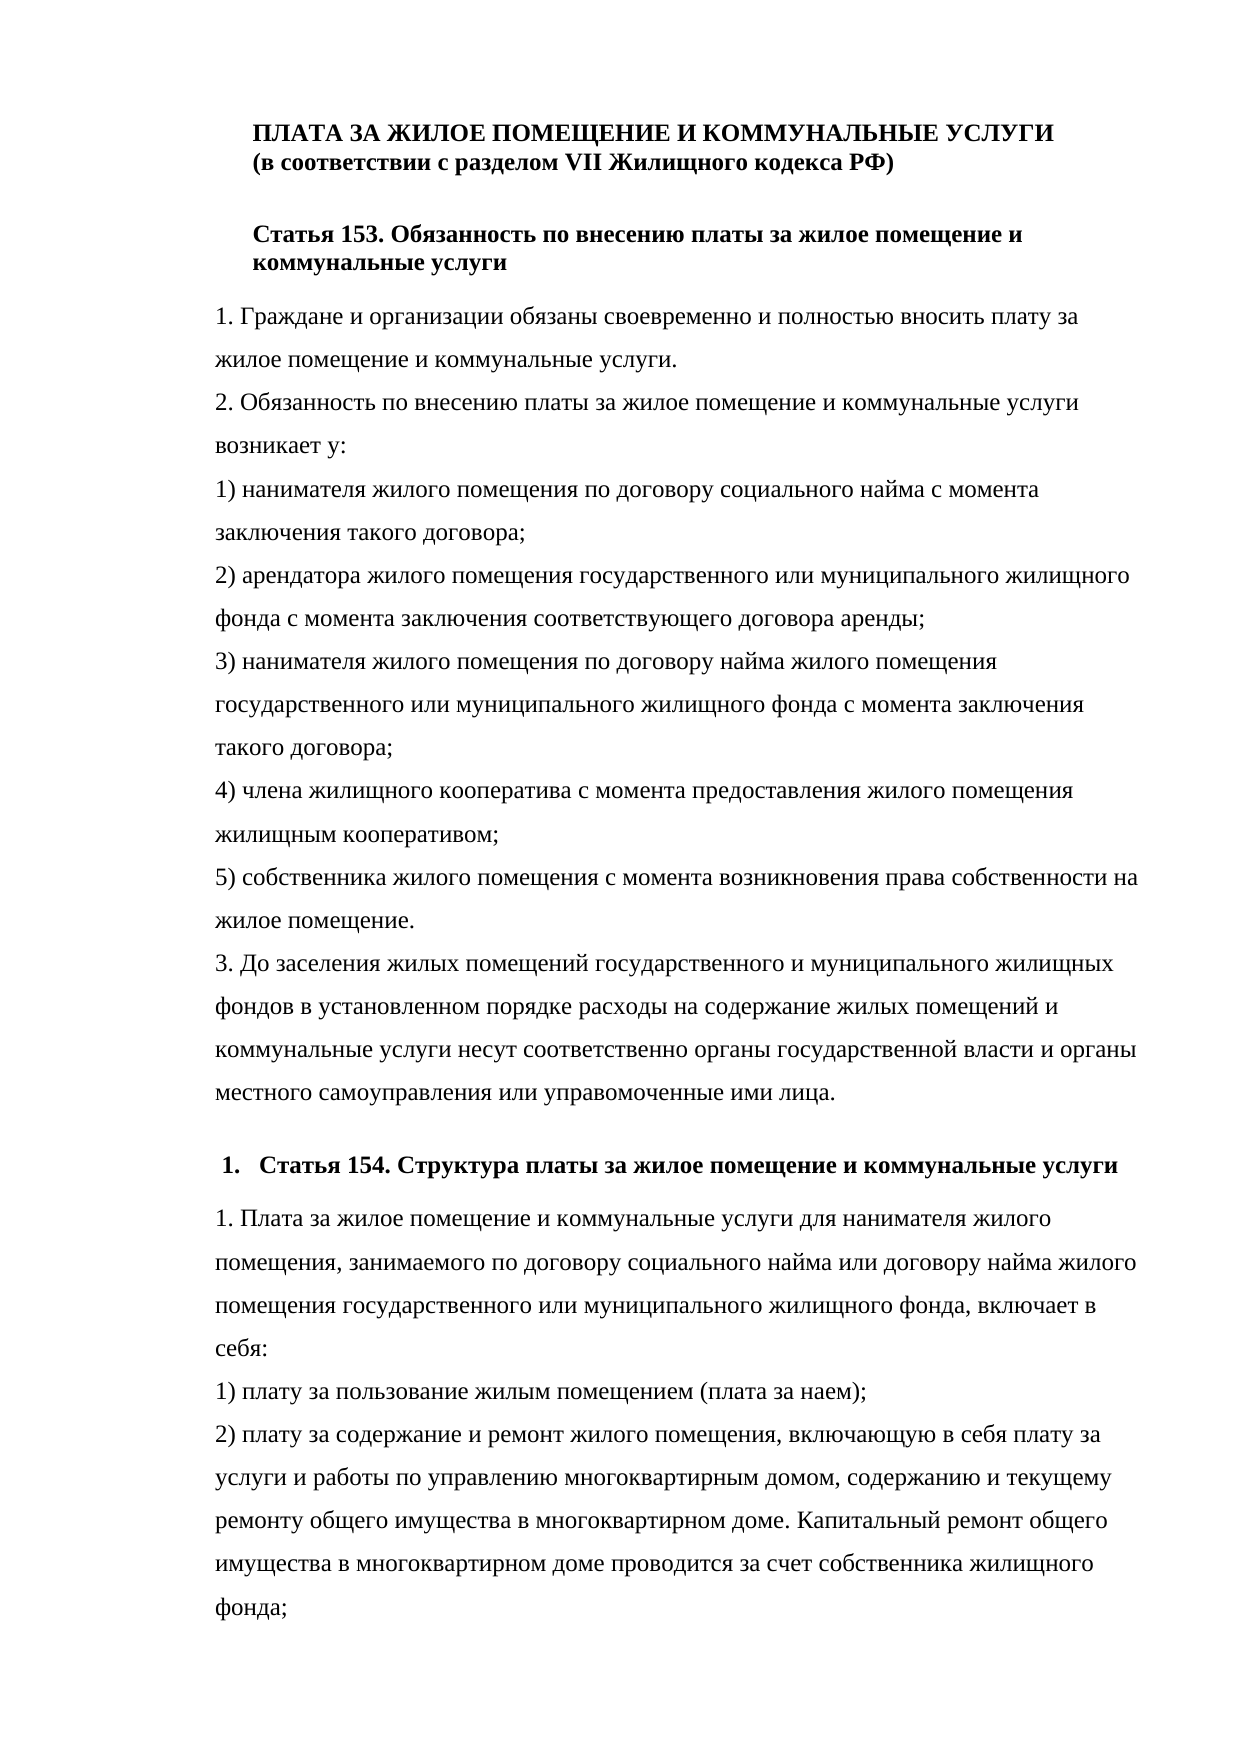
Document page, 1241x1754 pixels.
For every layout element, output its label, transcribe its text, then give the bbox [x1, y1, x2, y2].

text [215, 1203, 1152, 1620]
text 1. Граждане и организации обязаны своевременно и полностью вносить плату за жилое помещение и коммунальные услуги. 2. Обязанность по внесению платы за жилое помещение и коммунальные услуги возникает у: 1) нанимателя жилого помещения по договору социального найма с момента заключения такого договора; 2) арендатора жилого помещения государственного или муниципального жилищного фонда с момента заключения соответствующего договора аренды; 3) нанимателя жилого помещения по договору найма жилого помещения государственного или муниципального жилищного фонда с момента заключения такого договора; 4) члена жилищного кооператива с момента предоставления жилого помещения жилищным кооперативом; 5) собственника жилого помещения с момента возникновения права собственности на жилое помещение. 3. До заселения жилых помещений государственного и муниципального жилищных фондов в установленном порядке расходы на содержание жилых помещений и коммунальные услуги несут соответственно органы государственной власти и органы местного самоуправления или управомоченные ими лица. [215, 301, 1152, 1106]
list Статья 154. Структура платы за жилое помещение и коммунальные услуги [221, 1150, 1152, 1178]
list (в соответствии с разделом VII Жилищного кодекса РФ) [252, 147, 1152, 176]
list Статья 153. Обязанность по внесению платы за жилое помещение и коммунальные услуги [252, 219, 1152, 276]
list ПЛАТА ЗА ЖИЛОЕ ПОМЕЩЕНИЕ И КОММУНАЛЬНЫЕ УСЛУГИ [252, 118, 1152, 147]
